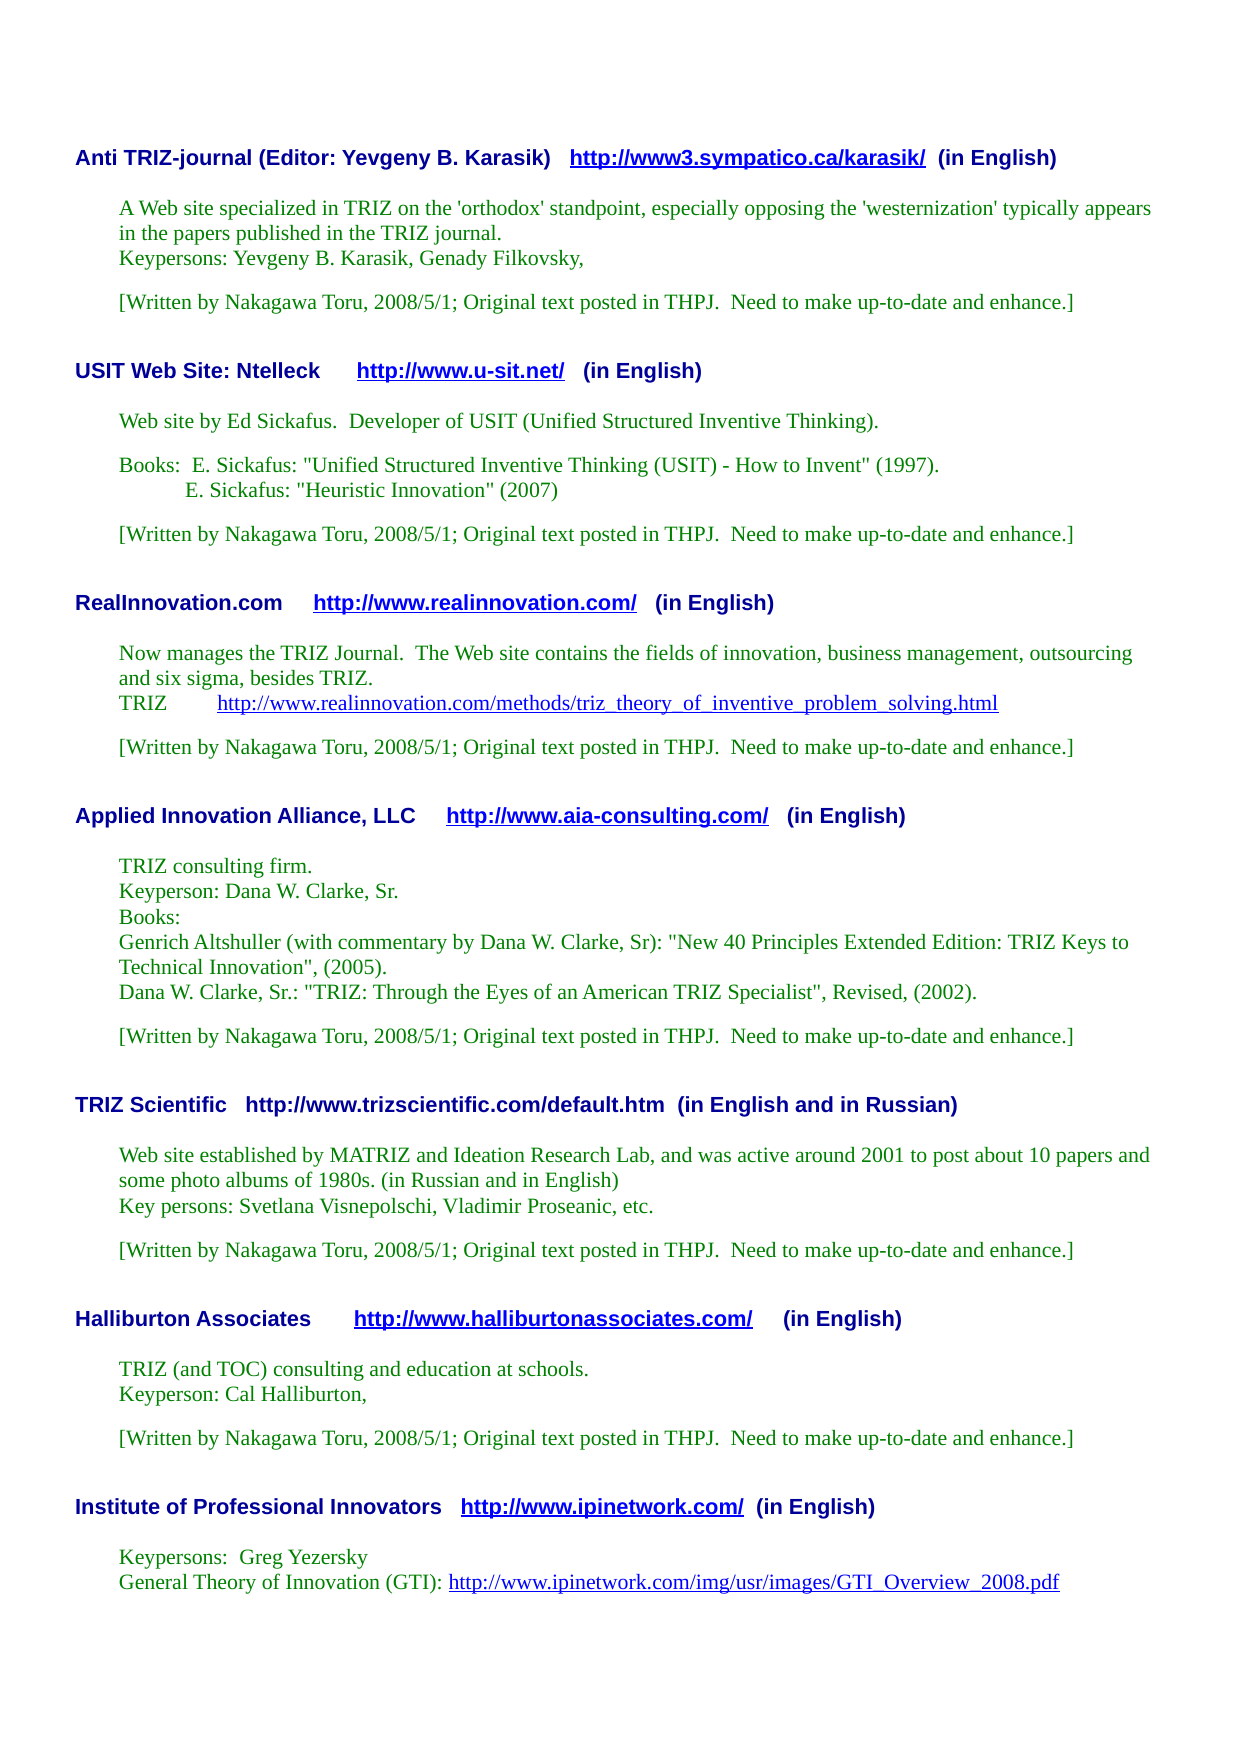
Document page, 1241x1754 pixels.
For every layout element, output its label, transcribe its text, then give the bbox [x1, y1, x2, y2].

subtitle Anti TRIZ-journal (Editor: Yevgeny B. Karasik) http://www3.sympatico.ca/karasik/ (in English) [75, 138, 1165, 176]
subtitle RealInnovation.com http://www.realinnovation.com/ (in English) [75, 584, 1165, 621]
subtitle USIT Web Site: Ntelleck http://www.u-sit.net/ (in English) [75, 352, 1165, 389]
text [Written by Nakagawa Toru, 2008/5/1; Original text posted in THPJ. Need to make up-to-date and enhance.] [119, 1237, 1165, 1262]
text [Written by Nakagawa Toru, 2008/5/1; Original text posted in THPJ. Need to make up-to-date and enhance.] [119, 1023, 1165, 1048]
text Books: E. Sickafus: "Unified Structured Inventive Thinking (USIT) - How to Invent" (1997). E. Sickafus: "Heuristic Innovation" (2007) [119, 452, 1165, 502]
text [Written by Nakagawa Toru, 2008/5/1; Original text posted in THPJ. Need to make up-to-date and enhance.] [119, 734, 1165, 759]
text [Written by Nakagawa Toru, 2008/5/1; Original text posted in THPJ. Need to make up-to-date and enhance.] [119, 289, 1165, 314]
text [Written by Nakagawa Toru, 2008/5/1; Original text posted in THPJ. Need to make up-to-date and enhance.] [119, 521, 1165, 546]
text TRIZ consulting firm. Keyperson: Dana W. Clarke, Sr. Books: Genrich Altshuller (with commentary by Dana W. Clarke, Sr): "New 40 Principles Extended Edition: TRIZ Keys to Technical Innovation", (2005). Dana W. Clarke, Sr.: "TRIZ: Through the Eyes of an American TRIZ Specialist", Revised, (2002). [119, 853, 1165, 1004]
subtitle TRIZ Scientific http://www.trizscientific.com/default.htm (in English and in Russian) [75, 1086, 1165, 1123]
subtitle Halliburton Associates http://www.halliburtonassociates.com/ (in English) [75, 1299, 1165, 1337]
text Now manages the TRIZ Journal. The Web site contains the fields of innovation, business management, outsourcing and six sigma, besides TRIZ. TRIZ http://www.realinnovation.com/methods/triz_theory_of_inventive_problem_solving.html [119, 640, 1165, 716]
text Web site by Ed Sickafus. Developer of USIT (Unified Structured Inventive Thinking). [119, 408, 1165, 433]
text Keypersons: Greg Yezersky General Theory of Innovation (GTI): http://www.ipinetwork.com/img/usr/images/GTI_Overview_2008.pdf [119, 1544, 1165, 1594]
text TRIZ (and TOC) consulting and education at schools. Keyperson: Cal Halliburton, [119, 1356, 1165, 1406]
subtitle Institute of Professional Innovators http://www.ipinetwork.com/ (in English) [75, 1487, 1165, 1525]
text A Web site specialized in TRIZ on the 'orthodox' standpoint, especially opposing the 'westernization' typically appears in the papers published in the TRIZ journal. Keypersons: Yevgeny B. Karasik, Genady Filkovsky, [119, 194, 1165, 270]
text Web site established by MATRIZ and Ideation Research Lab, and was active around 2001 to post about 10 papers and some photo albums of 1980s. (in Russian and in English) Key persons: Svetlana Visnepolschi, Vladimir Proseanic, etc. [119, 1142, 1165, 1218]
subtitle Applied Innovation Alliance, LLC http://www.aia-consulting.com/ (in English) [75, 797, 1165, 834]
text [Written by Nakagawa Toru, 2008/5/1; Original text posted in THPJ. Need to make up-to-date and enhance.] [119, 1425, 1165, 1450]
